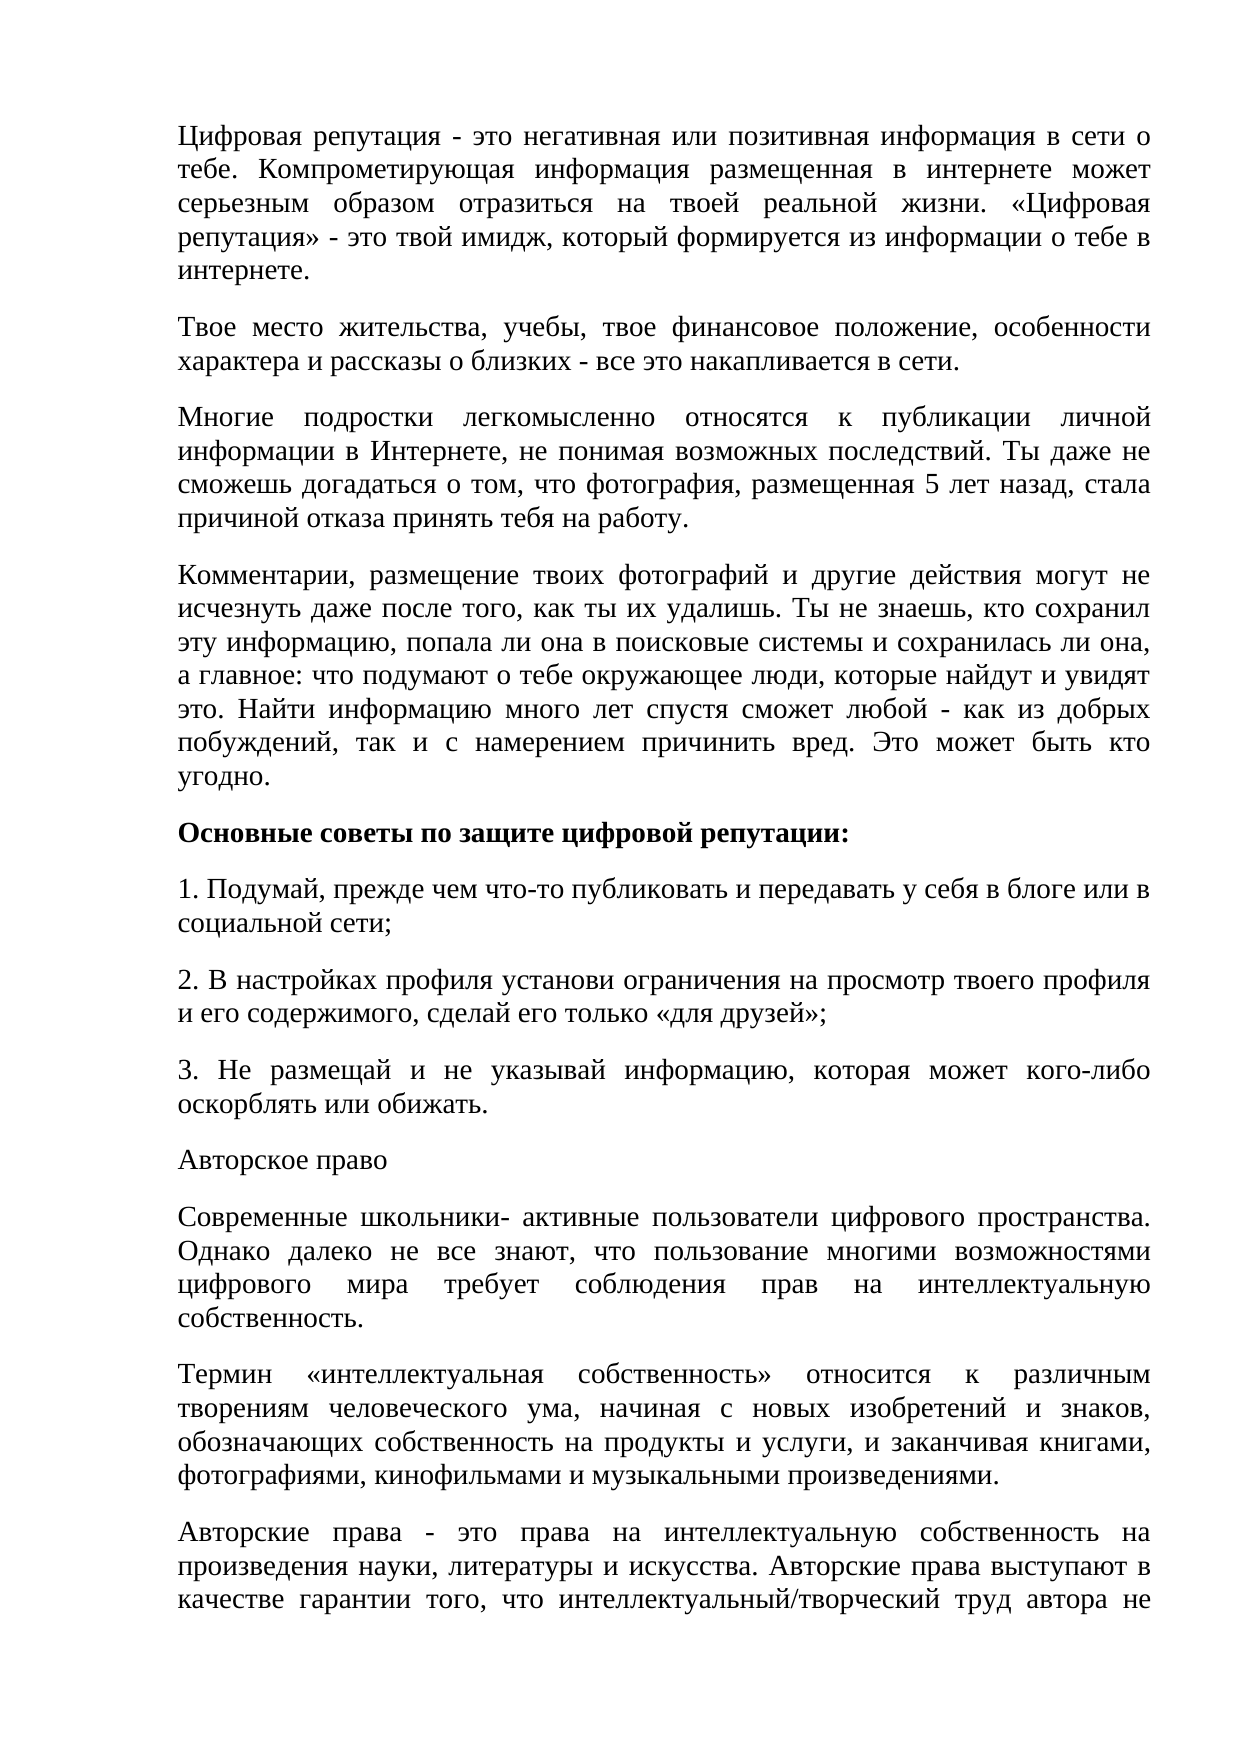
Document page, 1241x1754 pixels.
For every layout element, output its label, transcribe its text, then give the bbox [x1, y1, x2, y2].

text Многие подростки легкомысленно относятся к публикации личной информации в Интернете, не понимая возможных последствий. Ты даже не сможешь догадаться о том, что фотография, размещенная 5 лет назад, стала причиной отказа принять тебя на работу. [177, 399, 1152, 533]
text Основные советы по защите цифровой репутации: [177, 815, 1152, 848]
text 2. В настройках профиля установи ограничения на просмотр твоего профиля и его содержимого, сделай его только «для друзей»; [177, 962, 1152, 1029]
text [177, 1514, 1152, 1615]
text 3. Не размещай и не указывай информацию, которая может кого-либо оскорблять или обижать. [177, 1052, 1152, 1119]
text Авторское право [177, 1142, 1152, 1176]
text Твое место жительства, учебы, твое финансовое положение, особенности характера и рассказы о близких - все это накапливается в сети. [177, 309, 1152, 376]
text Комментарии, размещение твоих фотографий и другие действия могут не исчезнуть даже после того, как ты их удалишь. Ты не знаешь, кто сохранил эту информацию, попала ли она в поисковые системы и сохранилась ли она, а главное: что подумают о тебе окружающее люди, которые найдут и увидят это. Найти информацию много лет спустя сможет любой - как из добрых побуждений, так и с намерением причинить вред. Это может быть кто угодно. [177, 557, 1152, 792]
text 1. Подумай, прежде чем что-то публиковать и передавать у себя в блоге или в социальной сети; [177, 872, 1152, 939]
text Современные школьники- активные пользователи цифрового пространства. Однако далеко не все знают, что пользование многими возможностями цифрового мира требует соблюдения прав на интеллектуальную собственность. [177, 1199, 1152, 1333]
text Термин «интеллектуальная собственность» относится к различным творениям человеческого ума, начиная с новых изобретений и знаков, обозначающих собственность на продукты и услуги, и заканчивая книгами, фотографиями, кинофильмами и музыкальными произведениями. [177, 1357, 1152, 1491]
text Цифровая репутация - это негативная или позитивная информация в сети о тебе. Компрометирующая информация размещенная в интернете может серьезным образом отразиться на твоей реальной жизни. «Цифровая репутация» - это твой имидж, который формируется из информации о тебе в интернете. [177, 118, 1152, 286]
